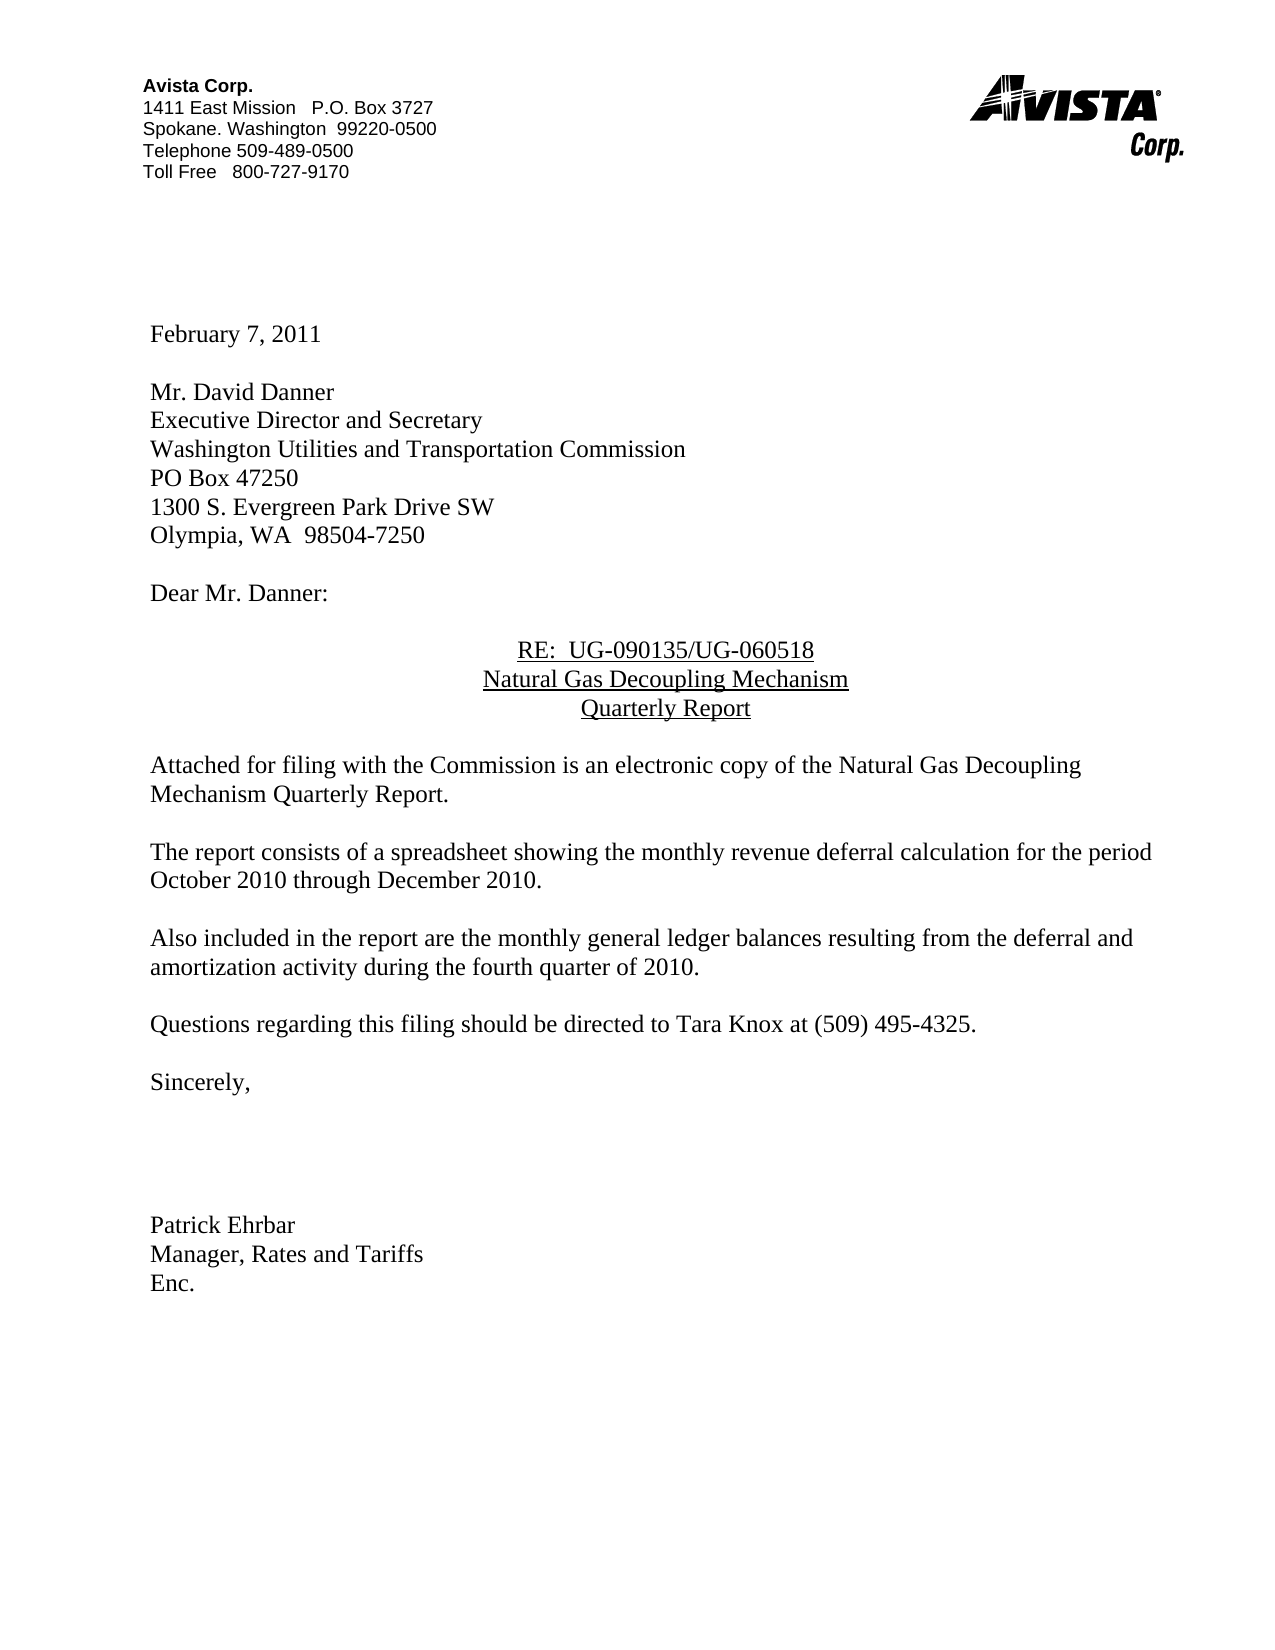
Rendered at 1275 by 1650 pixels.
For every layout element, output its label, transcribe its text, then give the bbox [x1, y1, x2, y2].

text RE: UG-090135/UG-060518 [150, 636, 1181, 664]
text February 7, 2011 [150, 319, 1181, 348]
text Also included in the report are the monthly general ledger balances resulting from the deferral and amortization activity during the fourth quarter of 2010. [150, 923, 1181, 981]
text The report consists of a spreadsheet showing the monthly revenue deferral calculation for the period October 2010 through December 2010. [150, 837, 1181, 894]
text Mr. David Danner [150, 377, 1181, 406]
text Executive Director and Secretary [150, 406, 1181, 434]
text Sincerely, [150, 1067, 1181, 1096]
text Quarterly Report [150, 693, 1181, 722]
text Dear Mr. Danner: [150, 578, 1181, 607]
text Utilities and Transportation Commission [150, 434, 1181, 463]
text Natural Gas Decoupling Mechanism [150, 664, 1181, 693]
text Attached for filing with the Commission is an electronic copy of the Natural Gas Decoupling Mechanism Quarterly Report. [150, 751, 1181, 808]
text Patrick Ehrbar [150, 1211, 1181, 1239]
text Manager, Rates and Tariffs [150, 1239, 1181, 1268]
text Questions regarding this filing should be directed to Tara Knox at (509) 495-4325. [150, 1009, 1181, 1038]
text Enc. [150, 1268, 1181, 1297]
